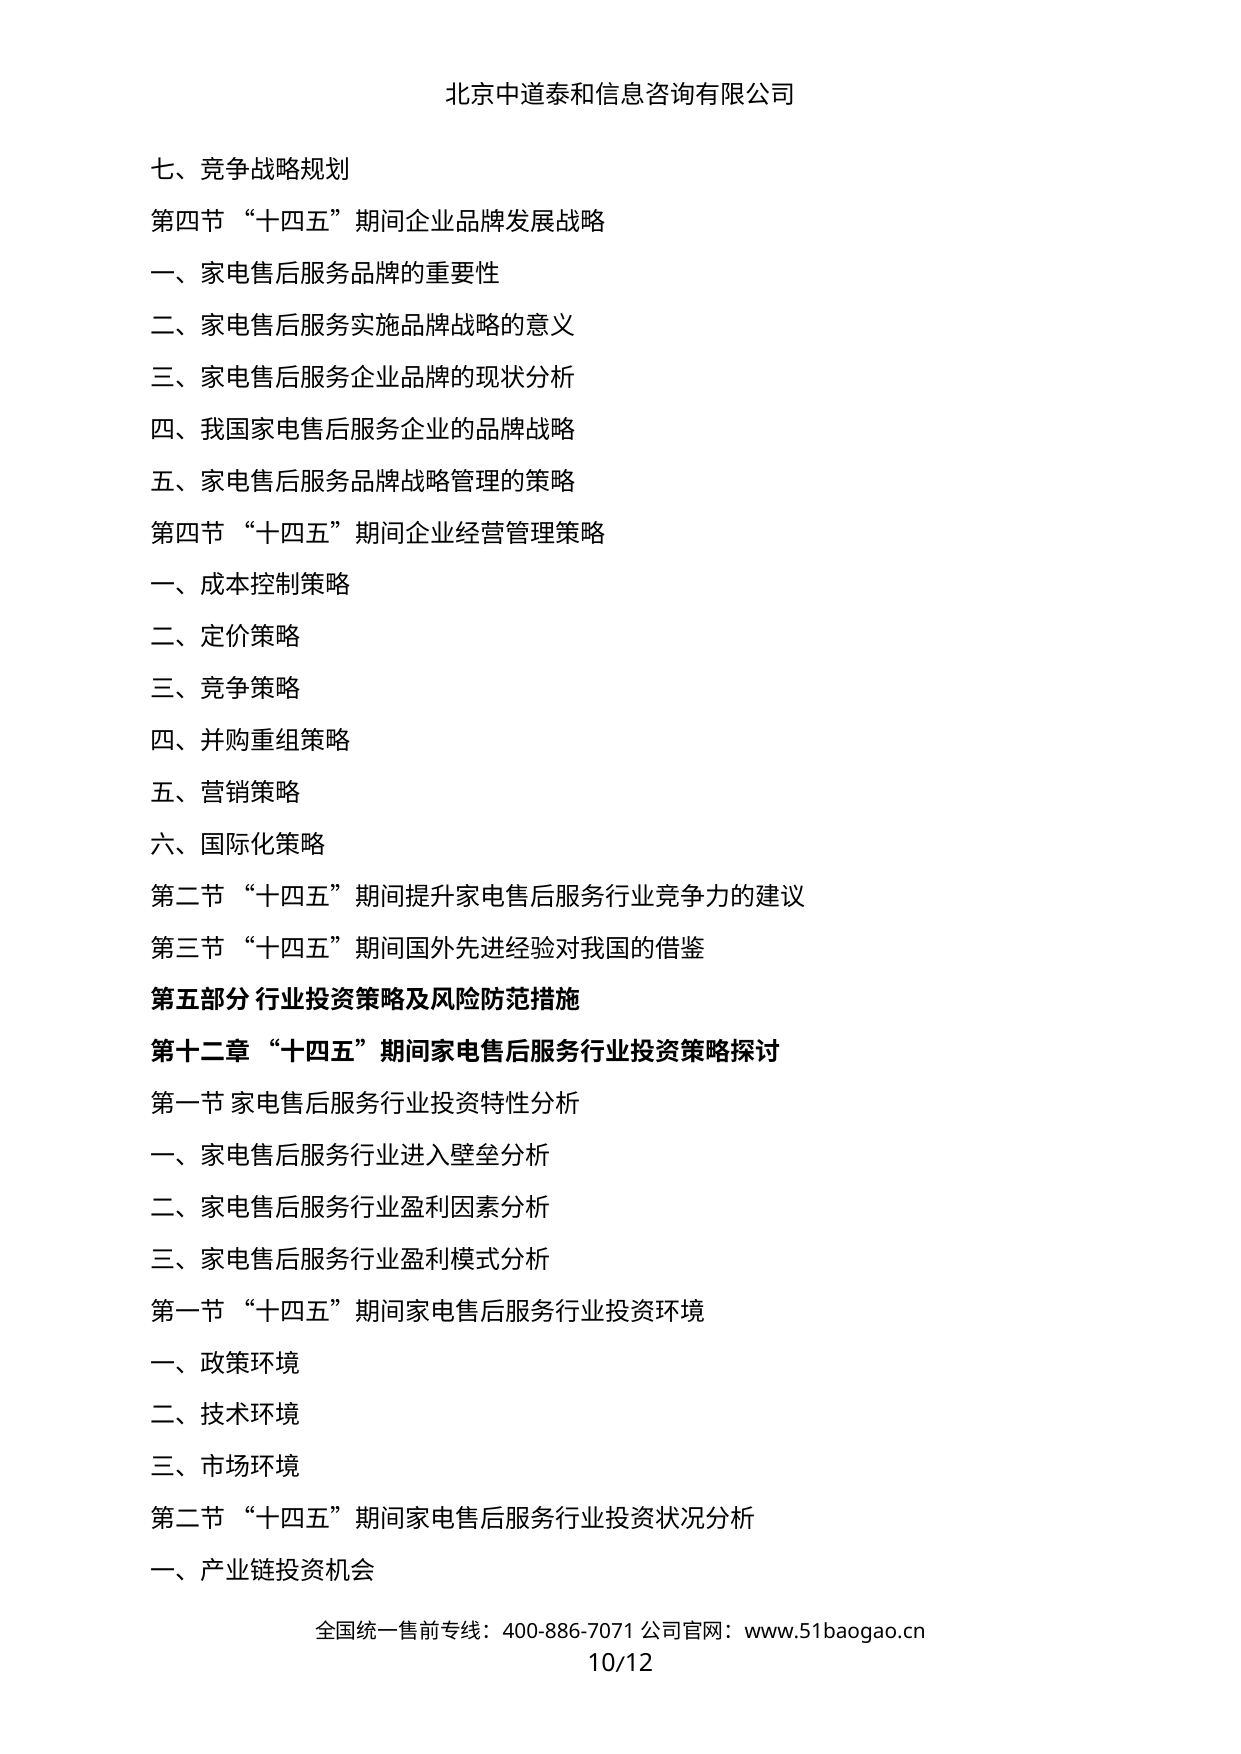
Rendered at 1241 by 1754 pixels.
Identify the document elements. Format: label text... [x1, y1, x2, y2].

text 第一节 家电售后服务行业投资特性分析 [150, 1084, 1090, 1120]
text 第三节 “十四五”期间国外先进经验对我国的借鉴 [150, 928, 1090, 964]
text 二、家电售后服务行业盈利因素分析 [150, 1187, 1090, 1224]
text 第二节 “十四五”期间提升家电售后服务行业竞争力的建议 [150, 876, 1090, 912]
text 四、并购重组策略 [150, 721, 1090, 757]
text 二、技术环境 [150, 1395, 1090, 1431]
text 三、家电售后服务行业盈利模式分析 [150, 1239, 1090, 1276]
text 第四节 “十四五”期间企业经营管理策略 [150, 513, 1090, 549]
text 七、竞争战略规划 [150, 150, 1090, 186]
text 三、市场环境 [150, 1447, 1090, 1483]
text 一、政策环境 [150, 1343, 1090, 1379]
text 一、家电售后服务行业进入壁垒分析 [150, 1136, 1090, 1172]
text 一、产业链投资机会 [150, 1551, 1090, 1587]
text 五、家电售后服务品牌战略管理的策略 [150, 461, 1090, 497]
text 第十二章 “十四五”期间家电售后服务行业投资策略探讨 [150, 1032, 1090, 1068]
text 三、竞争策略 [150, 669, 1090, 705]
text 一、家电售后服务品牌的重要性 [150, 254, 1090, 290]
text 第四节 “十四五”期间企业品牌发展战略 [150, 202, 1090, 238]
text 第一节 “十四五”期间家电售后服务行业投资环境 [150, 1291, 1090, 1327]
text 第五部分 行业投资策略及风险防范措施 [150, 980, 1090, 1016]
text 二、定价策略 [150, 617, 1090, 653]
text 六、国际化策略 [150, 824, 1090, 861]
text 二、家电售后服务实施品牌战略的意义 [150, 306, 1090, 342]
text 四、我国家电售后服务企业的品牌战略 [150, 409, 1090, 446]
text 第二节 “十四五”期间家电售后服务行业投资状况分析 [150, 1499, 1090, 1535]
text 三、家电售后服务企业品牌的现状分析 [150, 357, 1090, 394]
text 五、营销策略 [150, 772, 1090, 809]
text 一、成本控制策略 [150, 565, 1090, 601]
